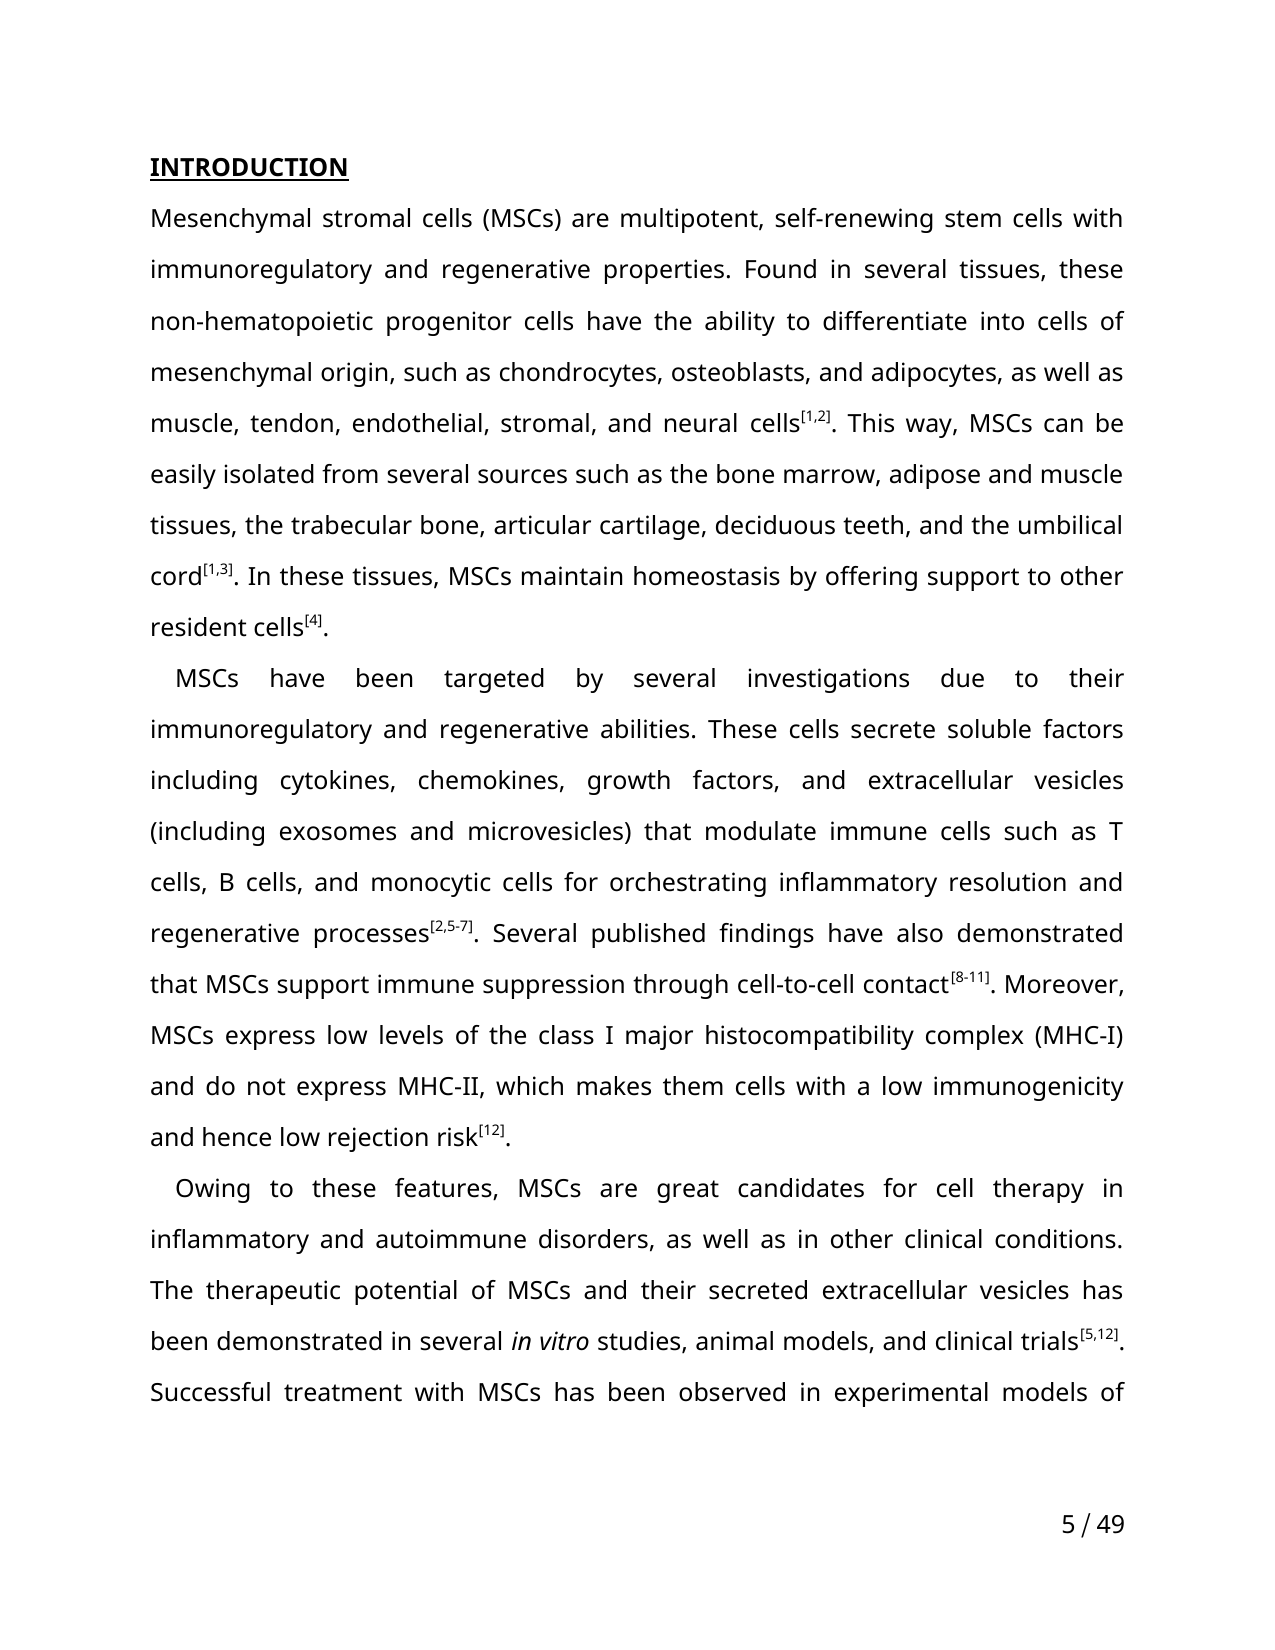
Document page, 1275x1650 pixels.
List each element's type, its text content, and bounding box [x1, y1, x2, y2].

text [150, 1171, 1125, 1409]
text INTRODUCTION [150, 150, 1125, 184]
text Mesenchymal stromal cells (MSCs) are multipotent, self-renewing stem cells with immunoregulatory and regenerative properties. Found in several tissues, these non-hematopoietic progenitor cells have the ability to differentiate into cells of mesenchymal origin, such as chondrocytes, osteoblasts, and adipocytes, as well as muscle, tendon, endothelial, stromal, and neural cells[1,2]. This way, MSCs can be easily isolated from several sources such as the bone marrow, adipose and muscle tissues, the trabecular bone, articular cartilage, deciduous teeth, and the umbilical cord[1,3]. In these tissues, MSCs maintain homeostasis by offering support to other resident cells[4]. [150, 201, 1125, 643]
text MSCs have been targeted by several investigations due to their immunoregulatory and regenerative abilities. These cells secrete soluble factors including cytokines, chemokines, growth factors, and extracellular vesicles (including exosomes and microvesicles) that modulate immune cells such as T cells, B cells, and monocytic cells for orchestrating inflammatory resolution and regenerative processes[2,5-7]. Several published findings have also demonstrated that MSCs support immune suppression through cell-to-cell contact[8-11]. Moreover, MSCs express low levels of the class I major histocompatibility complex (MHC-I) and do not express MHC-II, which makes them cells with a low immunogenicity and hence low rejection risk[12]. [150, 660, 1125, 1154]
